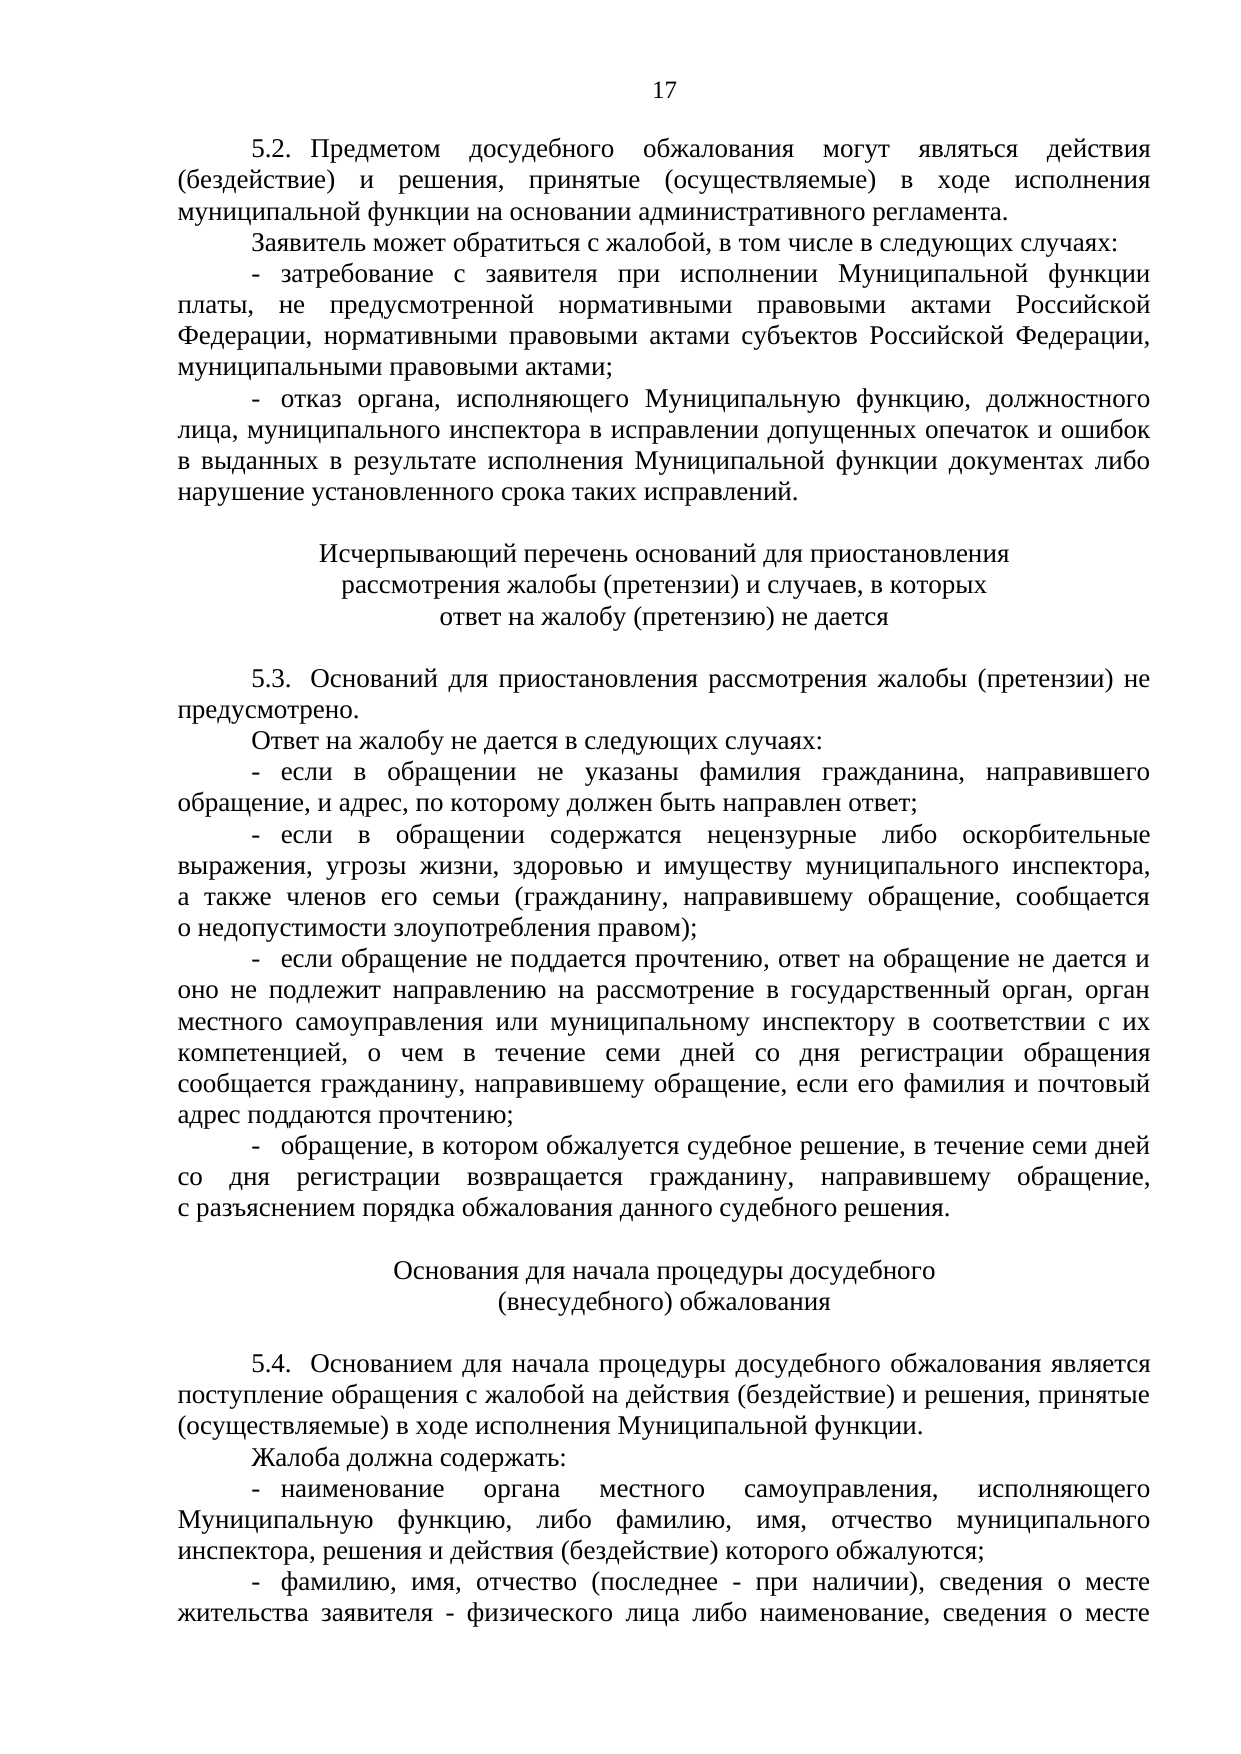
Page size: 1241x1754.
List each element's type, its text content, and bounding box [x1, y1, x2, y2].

text - если в обращении не указаны фамилия гражданина, направившего обращение, и адрес, по которому должен быть направлен ответ; [177, 755, 1152, 818]
text - если в обращении содержатся нецензурные либо оскорбительные выражения, угрозы жизни, здоровью и имуществу муниципального инспектора, а также членов его семьи (гражданину, направившему обращение, сообщается о недопустимости злоупотребления правом); [177, 818, 1152, 942]
text 5.4. Основанием для начала процедуры досудебного обжалования является поступление обращения с жалобой на действия (бездействие) и решения, принятые (осуществляемые) в ходе исполнения Муниципальной функции. [177, 1347, 1152, 1441]
text 5.3. Оснований для приостановления рассмотрения жалобы (претензии) не предусмотрено. [177, 662, 1152, 724]
text 5.2. Предметом досудебного обжалования могут являться действия (бездействие) и решения, принятые (осуществляемые) в ходе исполнения муниципальной функции на основании административного регламента. [177, 132, 1152, 226]
text рассмотрения жалобы (претензии) и случаев, в которых [177, 568, 1152, 600]
text Основания для начала процедуры досудебного [177, 1254, 1152, 1285]
text Ответ на жалобу не дается в следующих случаях: [177, 724, 1152, 755]
text - отказ органа, исполняющего Муниципальную функцию, должностного лица, муниципального инспектора в исправлении допущенных опечаток и ошибок в выданных в результате исполнения Муниципальной функции документах либо нарушение установленного срока таких исправлений. [177, 382, 1152, 506]
text Жалоба должна содержать: [177, 1441, 1152, 1472]
text - обращение, в котором обжалуется судебное решение, в течение семи дней со дня регистрации возвращается гражданину, направившему обращение, с разъяснением порядка обжалования данного судебного решения. [177, 1129, 1152, 1223]
text Заявитель может обратиться с жалобой, в том числе в следующих случаях: [177, 226, 1152, 257]
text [177, 1565, 1152, 1627]
text (внесудебного) обжалования [177, 1285, 1152, 1316]
text Исчерпывающий перечень оснований для приостановления [177, 537, 1152, 568]
text ответ на жалобу (претензию) не дается [177, 600, 1152, 631]
text - затребование с заявителя при исполнении Муниципальной функции платы, не предусмотренной нормативными правовыми актами Российской Федерации, нормативными правовыми актами субъектов Российской Федерации, муниципальными правовыми актами; [177, 257, 1152, 382]
text - если обращение не поддается прочтению, ответ на обращение не дается и оно не подлежит направлению на рассмотрение в государственный орган, орган местного самоуправления или муниципальному инспектору в соответствии с их компетенцией, о чем в течение семи дней со дня регистрации обращения сообщается гражданину, направившему обращение, если его фамилия и почтовый адрес поддаются прочтению; [177, 942, 1152, 1129]
text - наименование органа местного самоуправления, исполняющего Муниципальную функцию, либо фамилию, имя, отчество муниципального инспектора, решения и действия (бездействие) которого обжалуются; [177, 1472, 1152, 1565]
